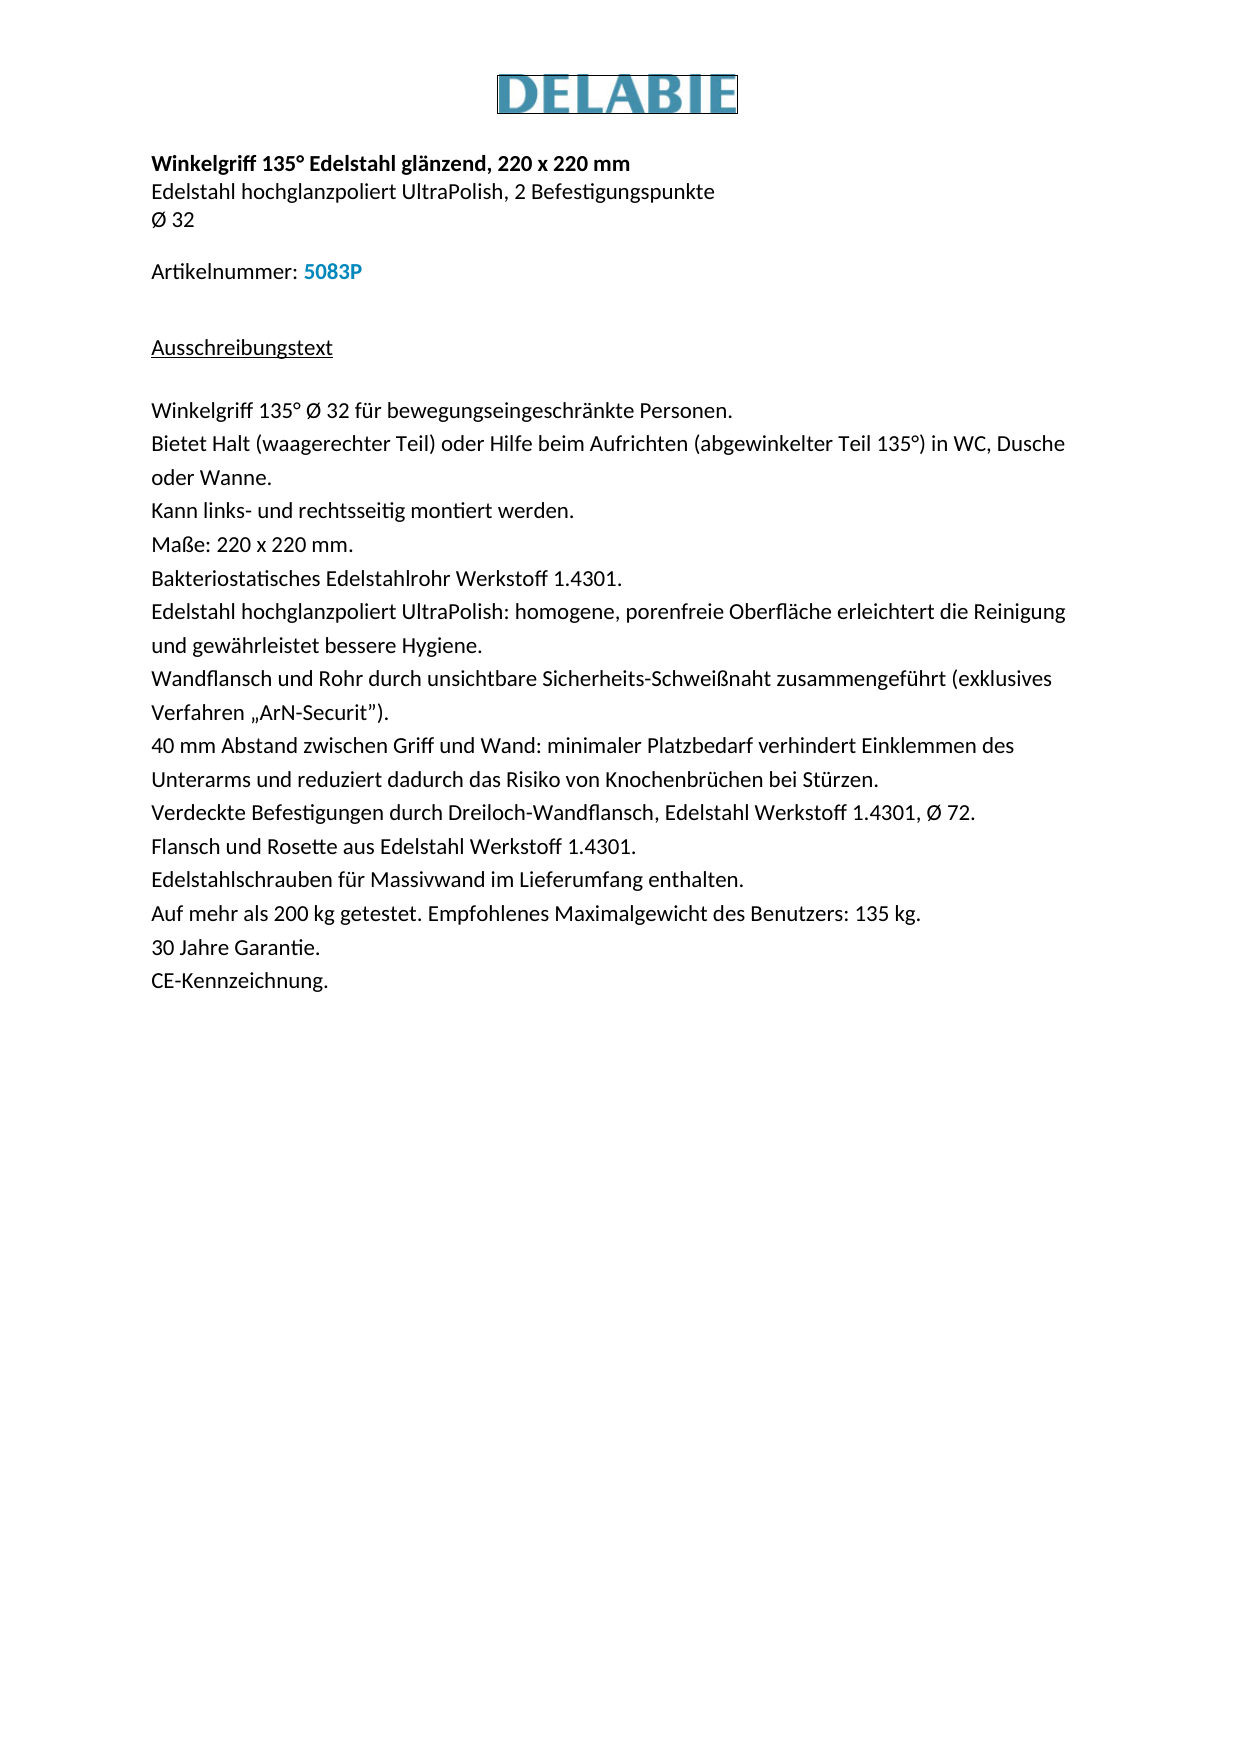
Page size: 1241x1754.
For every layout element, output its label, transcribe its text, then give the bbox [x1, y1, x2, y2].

text Bakteriostatisches Edelstahlrohr Werkstoff 1.4301. [151, 564, 1084, 592]
text Edelstahl hochglanzpoliert UltraPolish, 2 Befestigungspunkte [151, 177, 1084, 205]
text Winkelgriff 135° Edelstahl glänzend, 220 x 220 mm [151, 149, 1084, 177]
text Edelstahlschrauben für Massivwand im Lieferumfang enthalten. [151, 866, 1084, 894]
text Bietet Halt (waagerechter Teil) oder Hilfe beim Aufrichten (abgewinkelter Teil 135°) in WC, Dusche oder Wanne. [151, 429, 1084, 491]
text Winkelgriff 135° Ø 32 für bewegungseingeschränkte Personen. [151, 396, 1084, 424]
text Ø 32 [151, 205, 1084, 233]
text Maße: 220 x 220 mm. [151, 530, 1084, 558]
text Flansch und Rosette aus Edelstahl Werkstoff 1.4301. [151, 832, 1084, 860]
text CE-Kennzeichnung. [151, 966, 1084, 994]
text Edelstahl hochglanzpoliert UltraPolish: homogene, porenfreie Oberfläche erleichtert die Reinigung und gewährleistet bessere Hygiene. [151, 597, 1084, 659]
text Ausschreibungstext [151, 333, 1084, 361]
text Auf mehr als 200 kg getestet. Empfohlenes Maximalgewicht des Benutzers: 135 kg. [151, 899, 1084, 927]
text Artikelnummer: 5083P [151, 257, 1084, 285]
picture [498, 76, 737, 113]
text Kann links- und rechtsseitig montiert werden. [151, 497, 1084, 525]
text Verdeckte Befestigungen durch Dreiloch-Wandflansch, Edelstahl Werkstoff 1.4301, Ø 72. [151, 798, 1084, 827]
text Wandflansch und Rohr durch unsichtbare Sicherheits-Schweißnaht zusammengeführt (exklusives Verfahren „ArN-Securit”). [151, 664, 1084, 726]
text 30 Jahre Garantie. [151, 933, 1084, 961]
text 40 mm Abstand zwischen Griff und Wand: minimaler Platzbedarf verhindert Einklemmen des Unterarms und reduziert dadurch das Risiko von Knochenbrüchen bei Stürzen. [151, 731, 1084, 793]
